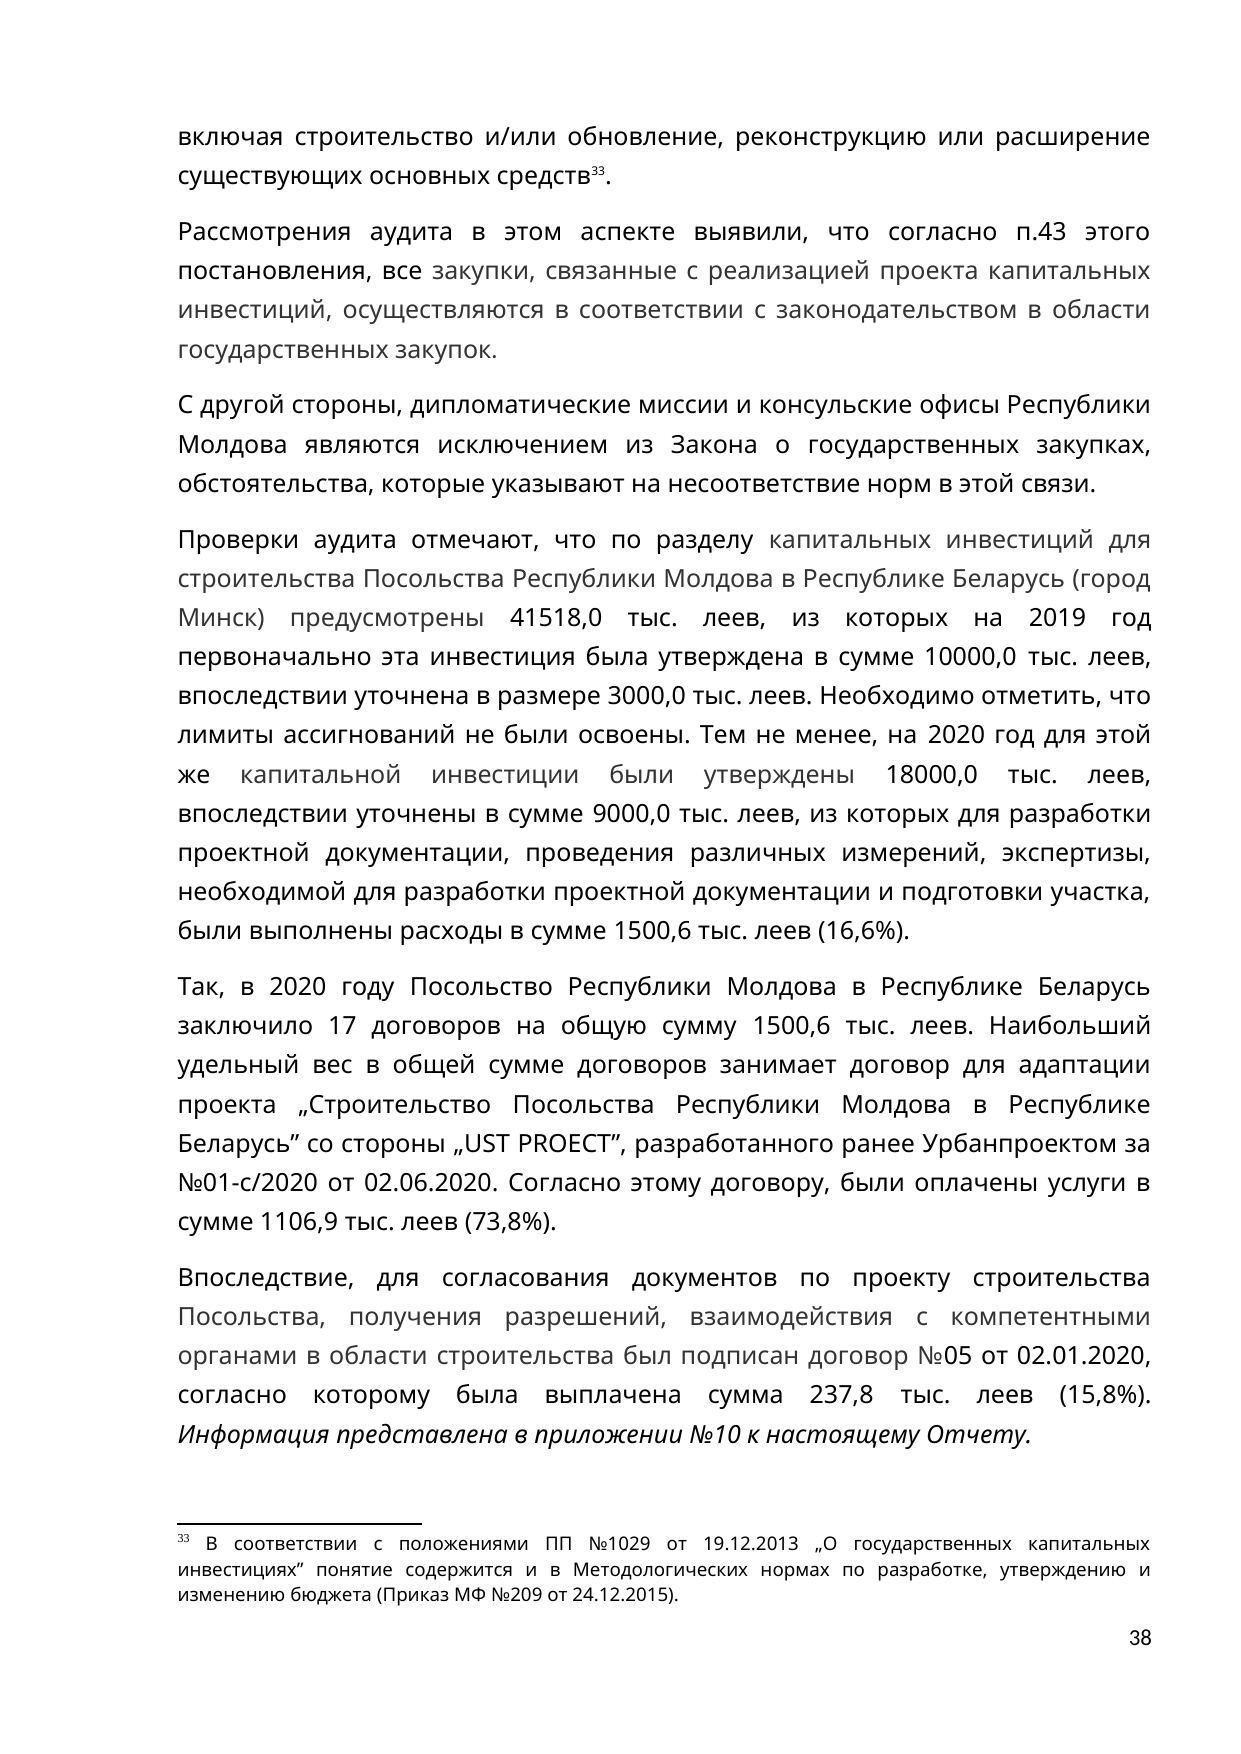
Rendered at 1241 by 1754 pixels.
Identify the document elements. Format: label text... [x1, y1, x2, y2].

text Рассмотрения аудита в этом аспекте выявили, что согласно п.43 этого постановления, все закупки, связанные с реализацией проекта капитальных инвестиций, осуществляются в соответствии с законодательством в области государственных закупок. [177, 326, 1152, 365]
text Рассмотрения аудита в этом аспекте выявили, что согласно п.43 этого постановления, все закупки, связанные с реализацией проекта капитальных инвестиций, осуществляются в соответствии с законодательством в области государственных закупок. [177, 214, 1152, 292]
text С другой стороны, дипломатические миссии и консульские офисы Республики Молдова являются исключением из Закона о государственных закупках, обстоятельства, которые указывают на несоответствие норм в этой связи. [177, 387, 1152, 499]
text Впоследствие, для согласования документов по проекту строительства Посольства, получения разрешений, взаимодействия с компетентными органами в области строительства был подписан договор №05 от 02.01.2020, согласно которому была выплачена сумма 237,8 тыс. леев (15,8%). Информация представлена в приложении №10 к настоящему Отчету. [177, 1333, 1152, 1450]
text Так, в 2020 году Посольство Республики Молдова в Республике Беларусь заключило 17 договоров на общую сумму 1500,6 тыс. леев. Наибольший удельный вес в общей сумме договоров занимает договор для адаптации проекта „Строительство Посольства Республики Молдова в Республике Беларусь” со стороны „UST PROECT”, разработанного ранее Урбанпроектом за №01-c/2020 от 02.06.2020. Согласно этому договору, были оплачены услуги в сумме 1106,9 тыс. леев (73,8%). [177, 969, 1152, 1238]
text Проверки аудита отмечают, что по разделу капитальных инвестиций для строительства Посольства Республики Молдова в Республике Беларусь (город Минск) предусмотрены 41518,0 тыс. леев, из которых на 2019 год первоначально эта инвестиция была утверждена в сумме 10000,0 тыс. леев, впоследствии уточнена в размере 3000,0 тыс. леев. Необходимо отметить, что лимиты ассигнований не были освоены. Тем не менее, на 2020 год для этой же капитальной инвестиции были утверждены 18000,0 тыс. леев, впоследствии уточнены в сумме 9000,0 тыс. леев, из которых для разработки проектной документации, проведения различных измерений, экспертизы, необходимой для разработки проектной документации и подготовки участка, были выполнены расходы в сумме 1500,6 тыс. леев (16,6%). [177, 594, 1152, 947]
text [177, 119, 1152, 192]
text Впоследствие, для согласования документов по проекту строительства Посольства, получения разрешений, взаимодействия с компетентными органами в области строительства был подписан договор №05 от 02.01.2020, согласно которому была выплачена сумма 237,8 тыс. леев (15,8%). Информация представлена в приложении №10 к настоящему Отчету. [177, 1259, 1152, 1299]
